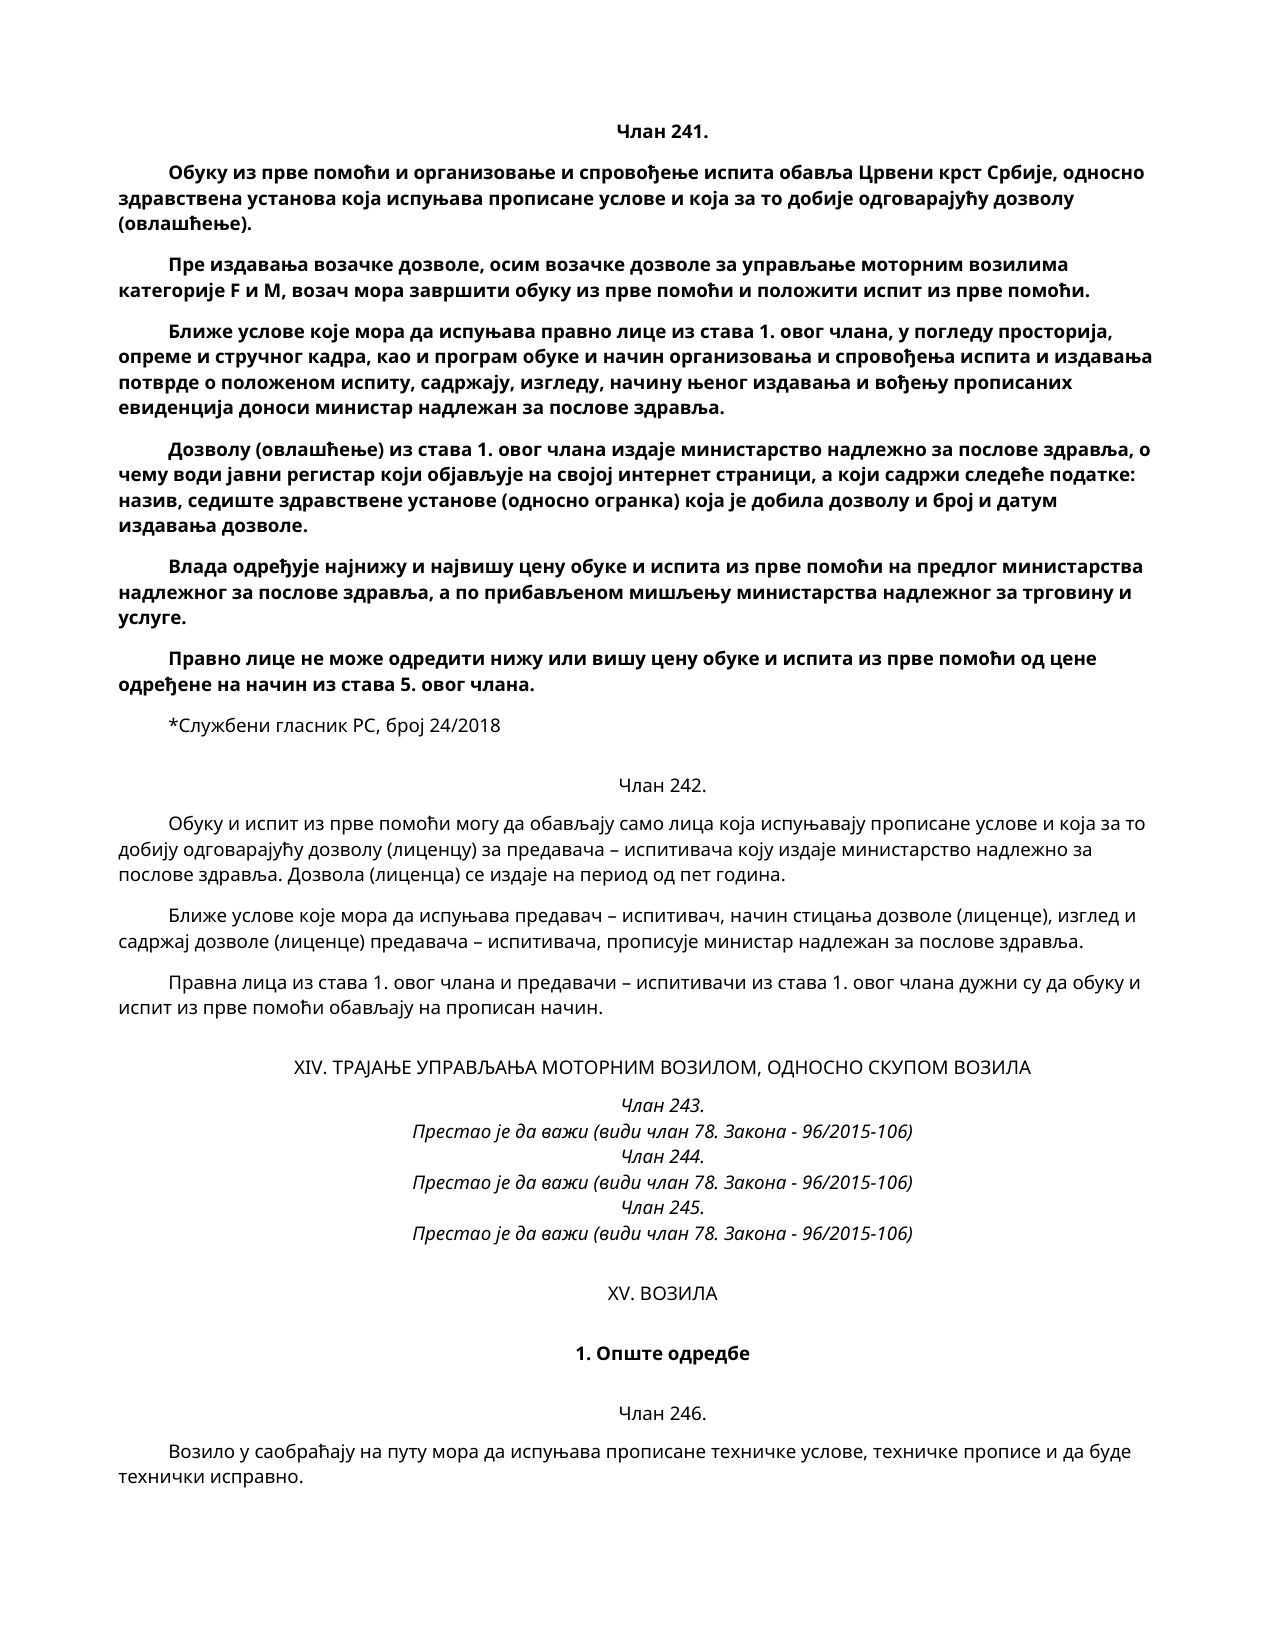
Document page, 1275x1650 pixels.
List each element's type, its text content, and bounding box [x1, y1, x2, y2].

text Члан 242. [118, 772, 1157, 798]
text Члан 245. [118, 1195, 1157, 1220]
text Возило у саобраћају на путу мора да испуњава прописане техничке услове, техничке прописе и да буде технички исправно. [118, 1438, 1157, 1489]
text Ближе услове које мора да испуњава предавач – испитивач, начин стицања дозволе (лиценце), изглед и садржај дозволе (лиценце) предавача – испитивача, прописује министар надлежан за послове здравља. [118, 902, 1157, 953]
text XIV. ТРАЈАЊЕ УПРАВЉАЊА МОТОРНИМ ВОЗИЛОМ, ОДНОСНО СКУПОМ ВОЗИЛА [118, 1054, 1157, 1080]
text Члан 241. [118, 118, 1157, 144]
text Правно лице не може одредити нижу или вишу цену обуке и испита из прве помоћи од цене одређене на начин из става 5. овог члана. [118, 646, 1157, 697]
text Обуку из прве помоћи и организовање и спровођење испита обавља Црвени крст Србије, односно здравствена установа која испуњава прописане услове и која за то добије одговарајућу дозволу (овлашћење). [118, 159, 1157, 236]
text Обуку и испит из прве помоћи могу да обављају само лица која испуњавају прописане услове и која за то добију одговарајућу дозволу (лиценцу) за предавача – испитивача коју издаје министарство надлежно за послове здравља. Дозвола (лиценца) се издаје на период од пет година. [118, 810, 1157, 887]
text Престао је да важи (види члан 78. Закона - 96/2015-106) [118, 1169, 1157, 1195]
text Влада одређује најнижу и највишу цену обуке и испита из прве помоћи на предлог министарства надлежног за послове здравља, а по прибављеном мишљењу министарства надлежног за трговину и услуге. [118, 553, 1157, 630]
text XV. ВОЗИЛА [118, 1280, 1157, 1306]
text Престао је да важи (види члан 78. Закона - 96/2015-106) [118, 1118, 1157, 1144]
text Члан 244. [118, 1144, 1157, 1169]
text 1. Опште одредбе [118, 1340, 1157, 1366]
text Члан 246. [118, 1400, 1157, 1425]
text Члан 243. [118, 1093, 1157, 1118]
text Пре издавања возачке дозволе, осим возачке дозволе за управљање моторним возилима категорије F и M, возач мора завршити обуку из прве помоћи и положити испит из прве помоћи. [118, 251, 1157, 302]
text Престао је да важи (види члан 78. Закона - 96/2015-106) [118, 1220, 1157, 1246]
text Правна лица из става 1. овог члана и предавачи – испитивачи из става 1. овог члана дужни су да обуку и испит из прве помоћи обављају на прописан начин. [118, 969, 1157, 1020]
text Дозволу (овлашћење) из става 1. овог члана издаје министарство надлежно за послове здравља, о чему води јавни регистар који објављује на својој интернет страници, а који садржи следеће податке: назив, седиште здравствене установе (односно огранка) која је добила дозволу и број и датум издавања дозволе. [118, 436, 1157, 538]
text *Службени гласник РС, број 24/2018 [118, 712, 1157, 738]
text Ближе услове које мора да испуњава правно лице из става 1. овог члана, у погледу просторија, опреме и стручног кадра, као и програм обуке и начин организовања и спровођења испита и издавања потврде о положеном испиту, садржају, изгледу, начину њеног издавања и вођењу прописаних евиденција доноси министар надлежан за послове здравља. [118, 318, 1157, 420]
